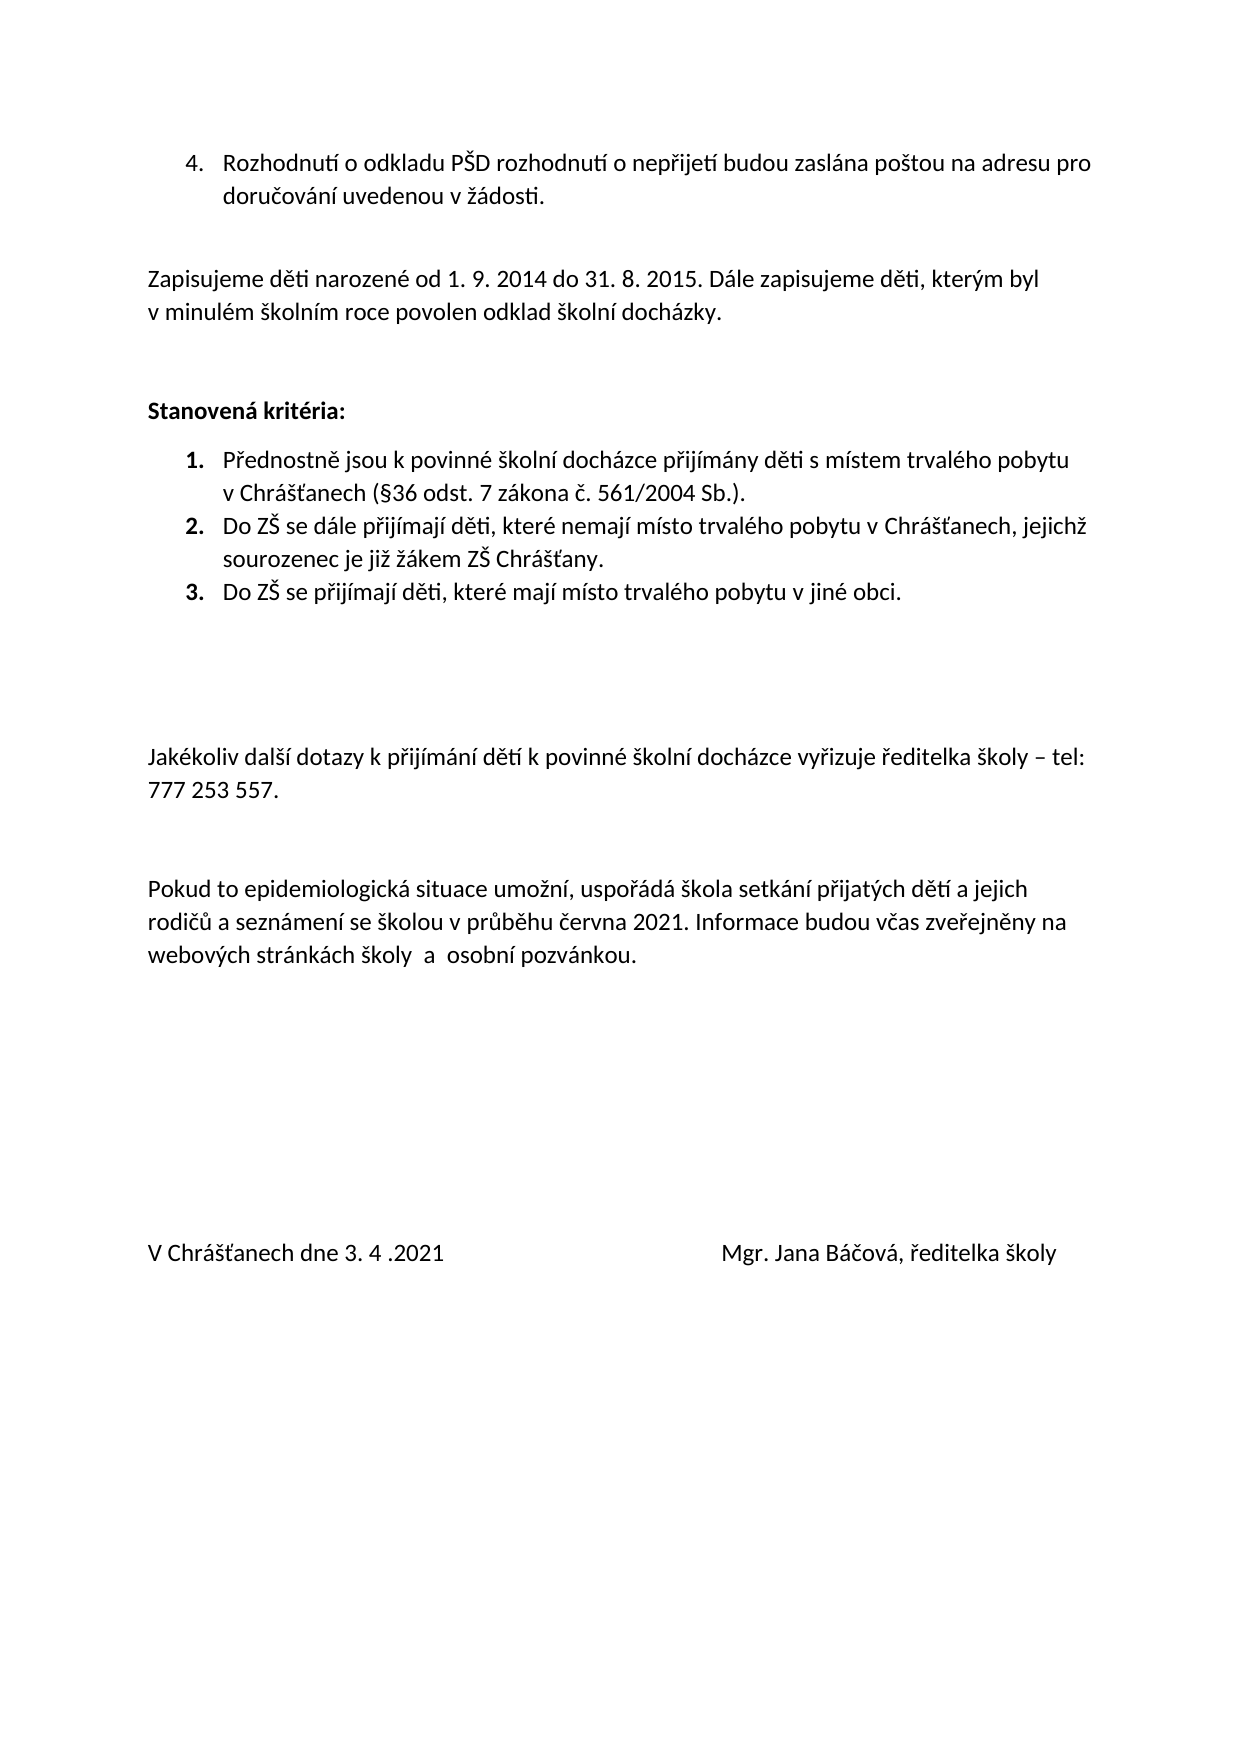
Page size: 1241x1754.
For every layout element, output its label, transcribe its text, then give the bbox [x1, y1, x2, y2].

list Do ZŠ se přijímají děti, které mají místo trvalého pobytu v jiné obci. [185, 576, 1093, 607]
text Jakékoliv další dotazy k přijímání dětí k povinné školní docházce vyřizuje ředitelka školy – tel: 777 253 557. [148, 741, 1093, 805]
text Zapisujeme děti narozené od 1. 9. 2014 do 31. 8. 2015. Dále zapisujeme děti, kterým byl v minulém školním roce povolen odklad školní docházky. [148, 263, 1093, 326]
list Rozhodnutí o odkladu PŠD rozhodnutí o nepřijetí budou zaslána poštou na adresu pro doručování uvedenou v žádosti. [185, 148, 1093, 211]
list Přednostně jsou k povinné školní docházce přijímány děti s místem trvalého pobytu v Chrášťanech (§36 odst. 7 zákona č. 561/2004 Sb.). [185, 445, 1093, 508]
text V Chrášťanech dne 3. 4 .2021 Mgr. Jana Báčová, ředitelka školy [148, 1237, 1093, 1267]
text Stanovená kritéria: [148, 395, 1093, 426]
text Pokud to epidemiologická situace umožní, uspořádá škola setkání přijatých dětí a jejich rodičů a seznámení se školou v průběhu června 2021. Informace budou včas zveřejněny na webových stránkách školy a osobní pozvánkou. [148, 873, 1093, 970]
list Do ZŠ se dále přijímají děti, které nemají místo trvalého pobytu v Chrášťanech, jejichž sourozenec je již žákem ZŠ Chrášťany. [185, 511, 1093, 574]
